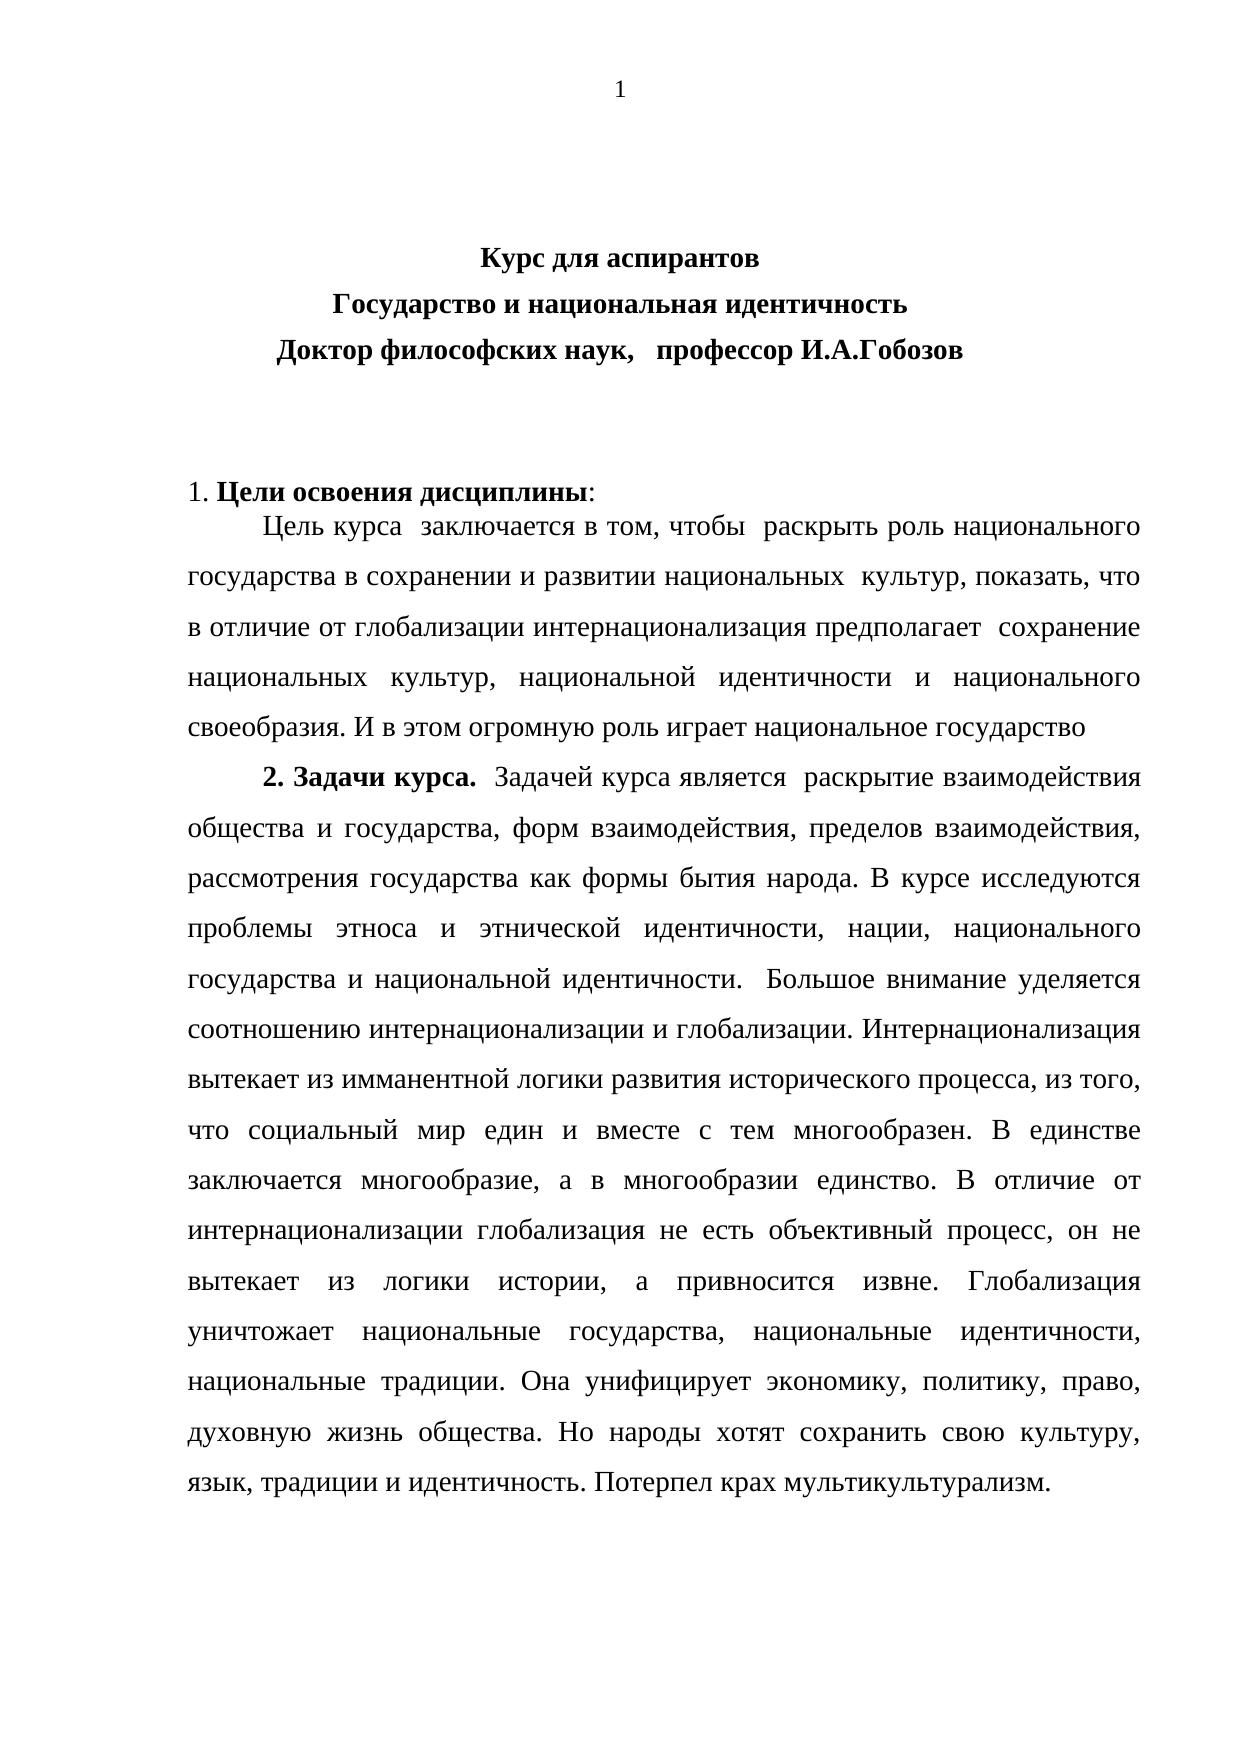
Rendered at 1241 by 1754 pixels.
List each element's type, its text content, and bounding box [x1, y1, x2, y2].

text Доктор философских наук, профессор И.А.Гобозов [187, 332, 1053, 366]
text Государство и национальная идентичность [187, 286, 1053, 319]
text 2. Задачи курса. Задачей курса является раскрытие взаимодействия общества и государства, форм взаимодействия, пределов взаимодействия, рассмотрения государства как формы бытия народа. В курсе исследуются проблемы этноса и этнической идентичности, нации, национального государства и национальной идентичности. Большое внимание уделяется соотношению интернационализации и глобализации. Интернационализация вытекает из имманентной логики развития исторического процесса, из того, что социальный мир един и вместе с тем многообразен. В единстве заключается многообразие, а в многообразии единство. В отличие от интернационализации глобализация не есть объективный процесс, он не вытекает из логики истории, а привносится извне. Глобализация уничтожает национальные государства, национальные идентичности, национальные традиции. Она унифицирует экономику, политику, право, духовную жизнь общества. Но народы хотят сохранить свою культуру, язык, традиции и идентичность. Потерпел крах мультикультурализм. [187, 759, 1142, 1497]
text Цель курса заключается в том, чтобы раскрыть роль национального государства в сохранении и развитии национальных культур, показать, что в отличие от глобализации интернационализация предполагает сохранение национальных культур, национальной идентичности и национального своеобразия. И в этом огромную роль играет национальное государство [187, 508, 1142, 743]
text 1. Цели освоения дисциплины: [187, 474, 1053, 508]
text Курс для аспирантов [187, 240, 1053, 273]
